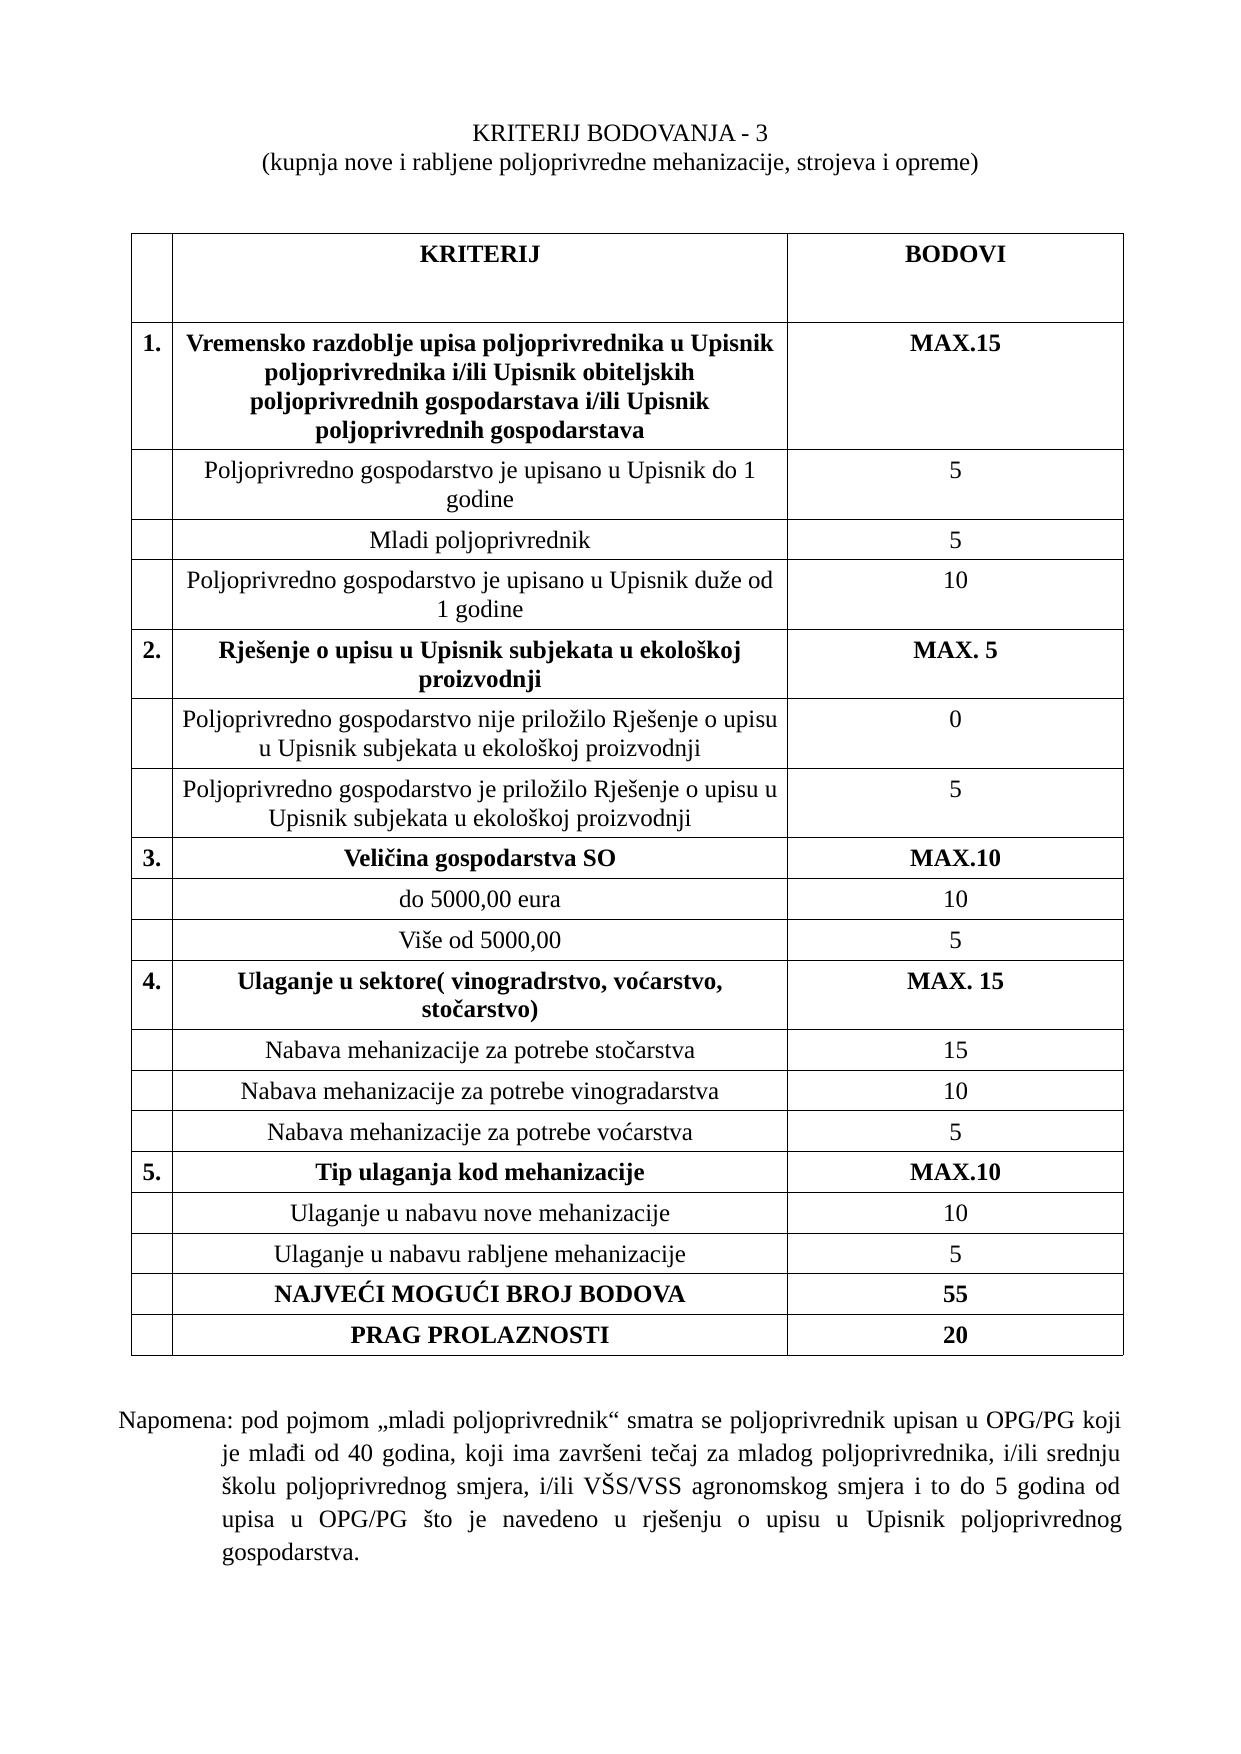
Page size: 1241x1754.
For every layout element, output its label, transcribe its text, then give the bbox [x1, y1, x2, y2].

table_cell [132, 520, 172, 559]
table_cell NAJVEĆI MOGUĆI BROJ BODOVA [173, 1274, 787, 1314]
table_cell Mladi poljoprivrednik [173, 520, 787, 559]
table_cell Poljoprivredno gospodarstvo je priložilo Rješenje o upisu u Upisnik subjekata u ekološkoj proizvodnji [173, 769, 787, 837]
table_cell Vremensko razdoblje upisa poljoprivrednika u Upisnik poljoprivrednika i/ili Upisnik obiteljskih poljoprivrednih gospodarstava i/ili Upisnik poljoprivrednih gospodarstava [173, 323, 787, 449]
table_cell [132, 1274, 172, 1314]
table_cell Više od 5000,00 [173, 920, 787, 959]
table_cell 55 [788, 1274, 1123, 1314]
table_cell 10 [788, 1193, 1123, 1233]
table_cell [132, 1030, 172, 1070]
table_cell Rješenje o upisu u Upisnik subjekata u ekološkoj proizvodnji [173, 630, 787, 698]
text Napomena: pod pojmom „mladi poljoprivrednik“ smatra se poljoprivrednik upisan u OPG/PG koji je mlađi od 40 godina, koji ima završeni tečaj za mladog poljoprivrednika, i/ili srednju školu poljoprivrednog smjera, i/ili VŠS/VSS agronomskog smjera i to do 5 godina od upisa u OPG/PG što je navedeno u rješenju o upisu u Upisnik poljoprivrednog gospodarstva. [118, 1405, 1122, 1566]
table_cell 5 [788, 450, 1123, 519]
table_cell MAX.10 [788, 1152, 1123, 1192]
table_cell MAX. 15 [788, 961, 1123, 1029]
table_cell 10 [788, 560, 1123, 629]
table_cell [132, 879, 172, 919]
table_cell [132, 769, 172, 837]
table_cell do 5000,00 eura [173, 879, 787, 919]
table_cell [132, 699, 172, 768]
text (kupnja nove i rabljene poljoprivredne mehanizacije, strojeva i opreme) [118, 147, 1122, 176]
table_cell 10 [788, 1071, 1123, 1110]
table_cell 5 [788, 1234, 1123, 1273]
table_cell 4. [132, 961, 172, 1029]
table_cell Ulaganje u nabavu rabljene mehanizacije [173, 1234, 787, 1273]
table_cell 5 [788, 520, 1123, 559]
table_cell 5 [788, 1111, 1123, 1151]
table_cell PRAG PROLAZNOSTI [173, 1315, 787, 1355]
table_cell [132, 1111, 172, 1151]
table_cell Poljoprivredno gospodarstvo je upisano u Upisnik do 1 godine [173, 450, 787, 519]
table_cell MAX. 5 [788, 630, 1123, 698]
table_cell 10 [788, 879, 1123, 919]
table_cell Ulaganje u sektore( vinogradrstvo, voćarstvo, stočarstvo) [173, 961, 787, 1029]
table_cell 3. [132, 838, 172, 878]
table_cell [132, 450, 172, 519]
table_cell [132, 560, 172, 629]
table_cell 20 [788, 1315, 1123, 1355]
table_header [132, 234, 172, 322]
table_cell 15 [788, 1030, 1123, 1070]
table_cell [132, 920, 172, 959]
table_cell Poljoprivredno gospodarstvo je upisano u Upisnik duže od 1 godine [173, 560, 787, 629]
table_header BODOVI [788, 234, 1123, 322]
table_cell [132, 1315, 172, 1355]
table_cell [132, 1193, 172, 1233]
table_cell MAX.15 [788, 323, 1123, 449]
table_cell Veličina gospodarstva SO [173, 838, 787, 878]
table_cell Nabava mehanizacije za potrebe vinogradarstva [173, 1071, 787, 1110]
table_cell 0 [788, 699, 1123, 768]
table_header KRITERIJ [173, 234, 787, 322]
table_cell [132, 1071, 172, 1110]
table_cell 5. [132, 1152, 172, 1192]
table_cell Tip ulaganja kod mehanizacije [173, 1152, 787, 1192]
table_cell 1. [132, 323, 172, 449]
table_cell MAX.10 [788, 838, 1123, 878]
table_cell 5 [788, 920, 1123, 959]
table_cell Ulaganje u nabavu nove mehanizacije [173, 1193, 787, 1233]
table_cell 5 [788, 769, 1123, 837]
text KRITERIJ BODOVANJA - 3 [118, 118, 1122, 147]
table_cell [132, 1234, 172, 1273]
table_cell Nabava mehanizacije za potrebe stočarstva [173, 1030, 787, 1070]
table_cell Poljoprivredno gospodarstvo nije priložilo Rješenje o upisu u Upisnik subjekata u ekološkoj proizvodnji [173, 699, 787, 768]
table_cell 2. [132, 630, 172, 698]
table_cell Nabava mehanizacije za potrebe voćarstva [173, 1111, 787, 1151]
